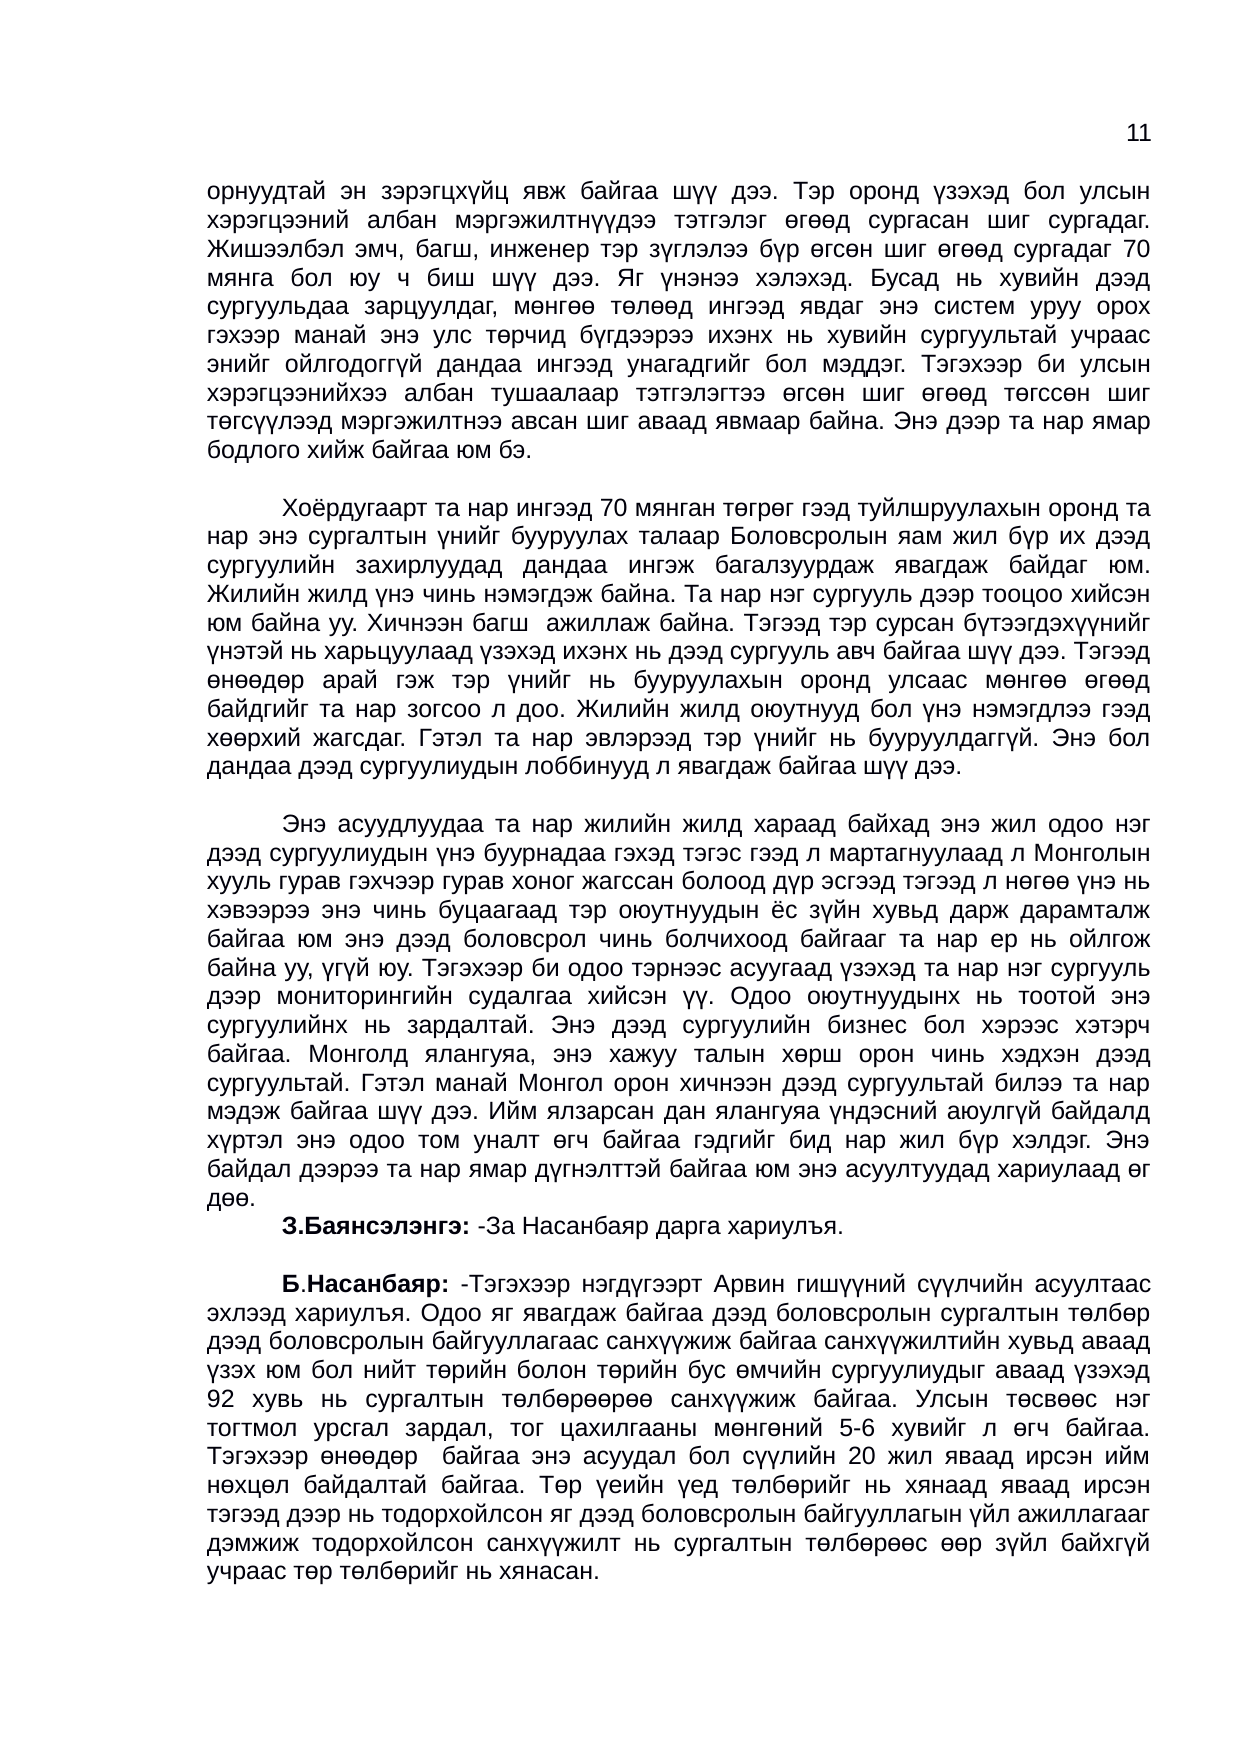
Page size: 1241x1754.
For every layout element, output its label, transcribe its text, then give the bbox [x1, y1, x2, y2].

text Энэ асуудлуудаа та нар жилийн жилд хараад байхад энэ жил одоо нэг дээд сургуулиудын үнэ буурнадаа гэхэд тэгэс гээд л мартагнуулаад л Монголын хууль гурав гэхчээр гурав хоног жагссан болоод дүр эсгээд тэгээд л нөгөө үнэ нь хэвээрээ энэ чинь буцаагаад тэр оюутнуудын ёс зүйн хувьд дарж дарамталж байгаа юм энэ дээд боловсрол чинь болчихоод байгааг та нар ер нь ойлгож байна уу, үгүй юу. Тэгэхээр би одоо тэрнээс асуугаад үзэхэд та нар нэг сургууль дээр мониторингийн судалгаа хийсэн үү. Одоо оюутнуудынх нь тоотой энэ сургуулийнх нь зардалтай. Энэ дээд сургуулийн бизнес бол хэрээс хэтэрч байгаа. Монголд ялангуяа, энэ хажуу талын хөрш орон чинь хэдхэн дээд сургуультай. Гэтэл манай Монгол орон хичнээн дээд сургуультай билээ та нар мэдэж байгаа шүү дээ. Ийм ялзарсан дан ялангуяа үндэсний аюулгүй байдалд хүртэл энэ одоо том уналт өгч байгаа гэдгийг бид нар жил бүр хэлдэг. Энэ байдал дээрээ та нар ямар дүгнэлттэй байгаа юм энэ асуултуудад хариулаад өг дөө. [207, 809, 1152, 1211]
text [207, 176, 1152, 464]
text Б.Насанбаяр: -Тэгэхээр нэгдүгээрт Арвин гишүүний сүүлчийн асуултаас эхлээд хариулъя. Одоо яг явагдаж байгаа дээд боловсролын сургалтын төлбөр дээд боловсролын байгууллагаас санхүүжиж байгаа санхүүжилтийн хувьд аваад үзэх юм бол нийт төрийн болон төрийн бус өмчийн сургуулиудыг аваад үзэхэд 92 хувь нь сургалтын төлбөрөөрөө санхүүжиж байгаа. Улсын төсвөөс нэг тогтмол урсгал зардал, тог цахилгааны мөнгөний 5-6 хувийг л өгч байгаа. Тэгэхээр өнөөдөр байгаа энэ асуудал бол сүүлийн 20 жил яваад ирсэн ийм нөхцөл байдалтай байгаа. Төр үеийн үед төлбөрийг нь хянаад яваад ирсэн тэгээд дээр нь тодорхойлсон яг дээд боловсролын байгууллагын үйл ажиллагааг дэмжиж тодорхойлсон санхүүжилт нь сургалтын төлбөрөөс өөр зүйл байхгүй учраас төр төлбөрийг нь хянасан. [207, 1269, 1152, 1585]
text З.Баянсэлэнгэ: -За Насанбаяр дарга хариулъя. [207, 1211, 1152, 1240]
text Хоёрдугаарт та нар ингээд 70 мянган төгрөг гээд туйлшруулахын оронд та нар энэ сургалтын үнийг бууруулах талаар Боловсролын яам жил бүр их дээд сургуулийн захирлуудад дандаа ингэж багалзуурдаж явагдаж байдаг юм. Жилийн жилд үнэ чинь нэмэгдэж байна. Та нар нэг сургууль дээр тооцоо хийсэн юм байна уу. Хичнээн багш ажиллаж байна. Тэгээд тэр сурсан бүтээгдэхүүнийг үнэтэй нь харьцуулаад үзэхэд ихэнх нь дээд сургууль авч байгаа шүү дээ. Тэгээд өнөөдөр арай гэж тэр үнийг нь бууруулахын оронд улсаас мөнгөө өгөөд байдгийг та нар зогсоо л доо. Жилийн жилд оюутнууд бол үнэ нэмэгдлээ гээд хөөрхий жагсдаг. Гэтэл та нар эвлэрээд тэр үнийг нь бууруулдаггүй. Энэ бол дандаа дээд сургуулиудын лоббинууд л явагдаж байгаа шүү дээ. [207, 493, 1152, 780]
